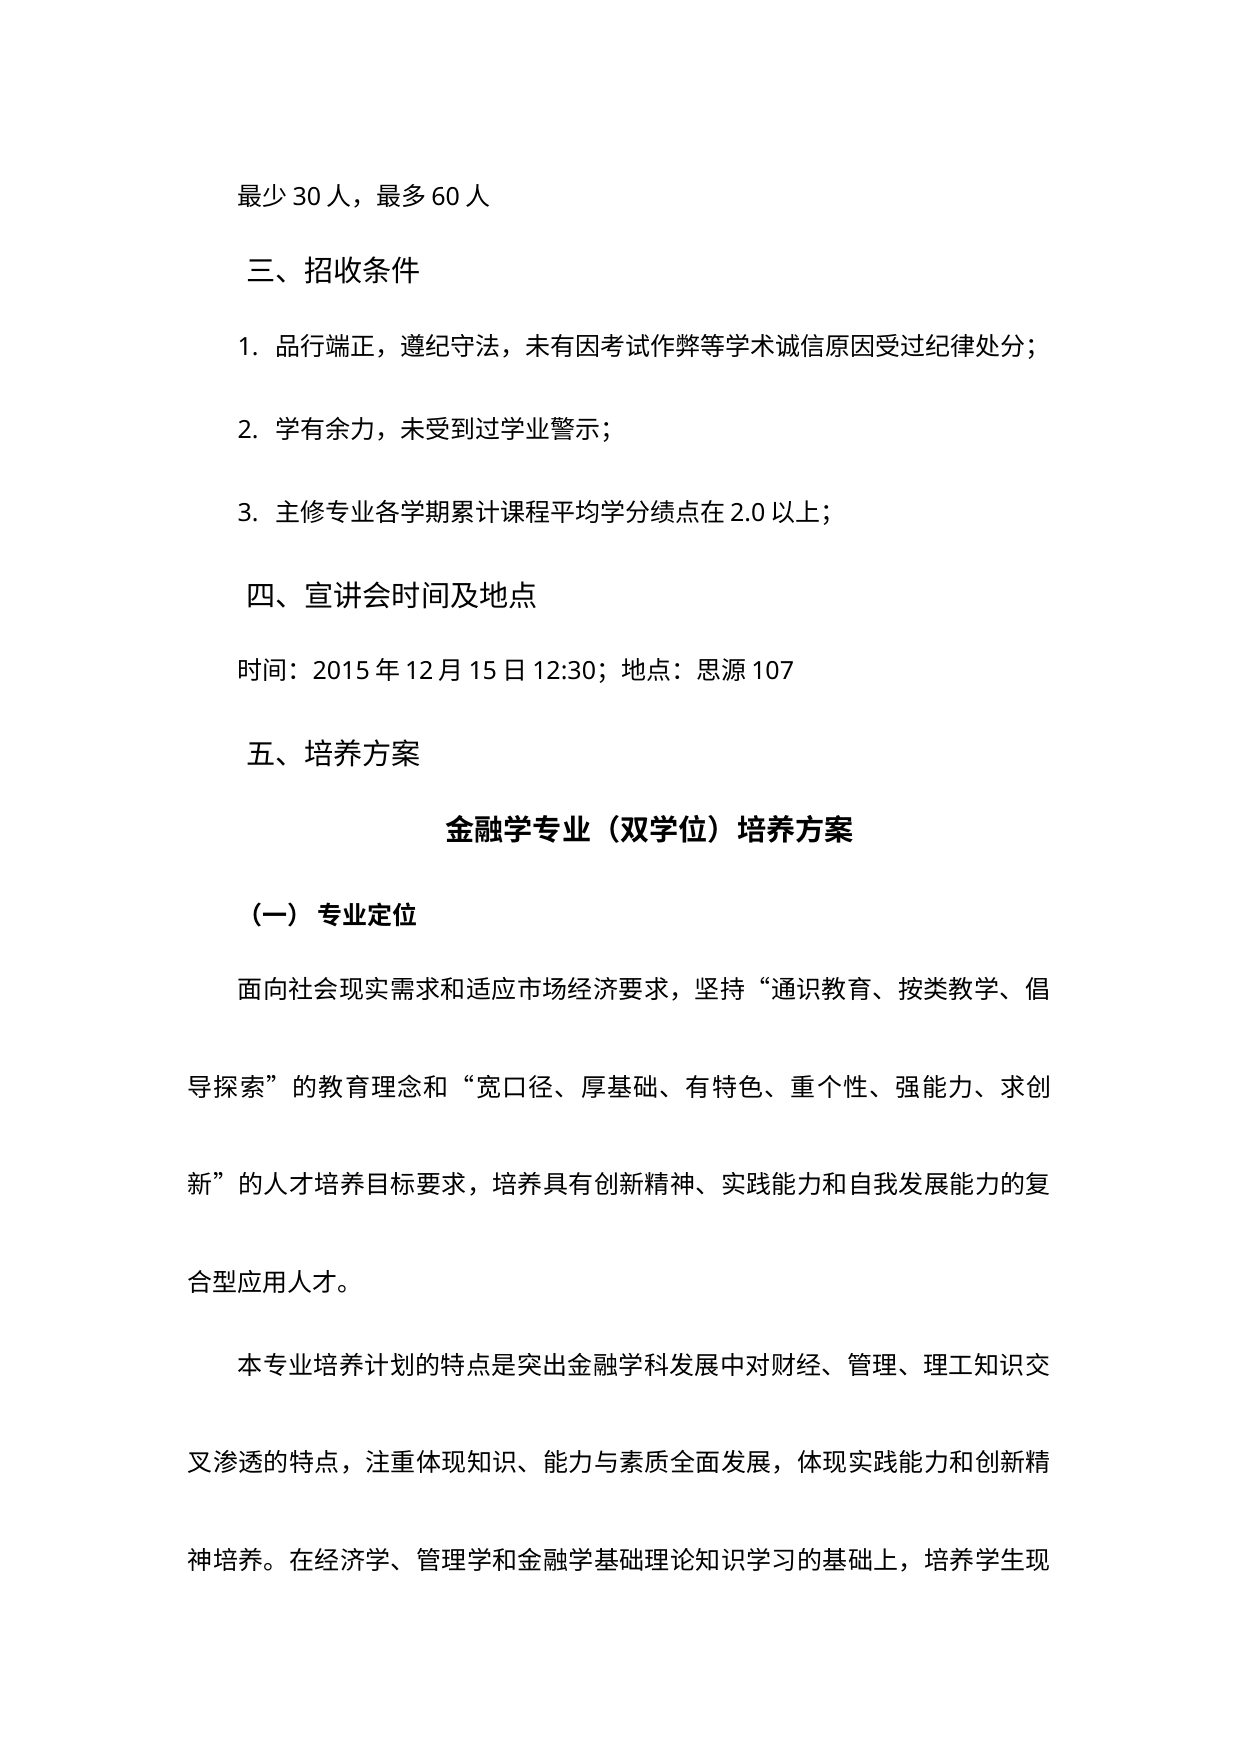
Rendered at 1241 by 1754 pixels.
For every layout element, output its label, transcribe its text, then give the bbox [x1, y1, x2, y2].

text 2. 学有余力，未受到过学业警示； [187, 395, 1053, 460]
text 五、培养方案 [187, 719, 1053, 784]
text 金融学专业（双学位）培养方案 [187, 795, 1053, 860]
text 1. 品行端正，遵纪守法，未有因考试作弊等学术诚信原因受过纪律处分； [187, 312, 1053, 377]
list 专业定位 [238, 881, 1053, 946]
text 三、招收条件 [187, 236, 1053, 301]
text 最少30人，最多60人 [187, 162, 1053, 227]
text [187, 1331, 1053, 1591]
text 面向社会现实需求和适应市场经济要求，坚持“通识教育、按类教学、倡导探索”的教育理念和“宽口径、厚基础、有特色、重个性、强能力、求创新”的人才培养目标要求，培养具有创新精神、实践能力和自我发展能力的复合型应用人才。 [187, 955, 1053, 1313]
text 四、宣讲会时间及地点 [187, 561, 1053, 626]
text 时间：2015年12月15日12:30；地点：思源107 [187, 636, 1053, 701]
text 3. 主修专业各学期累计课程平均学分绩点在2.0以上； [187, 478, 1053, 543]
